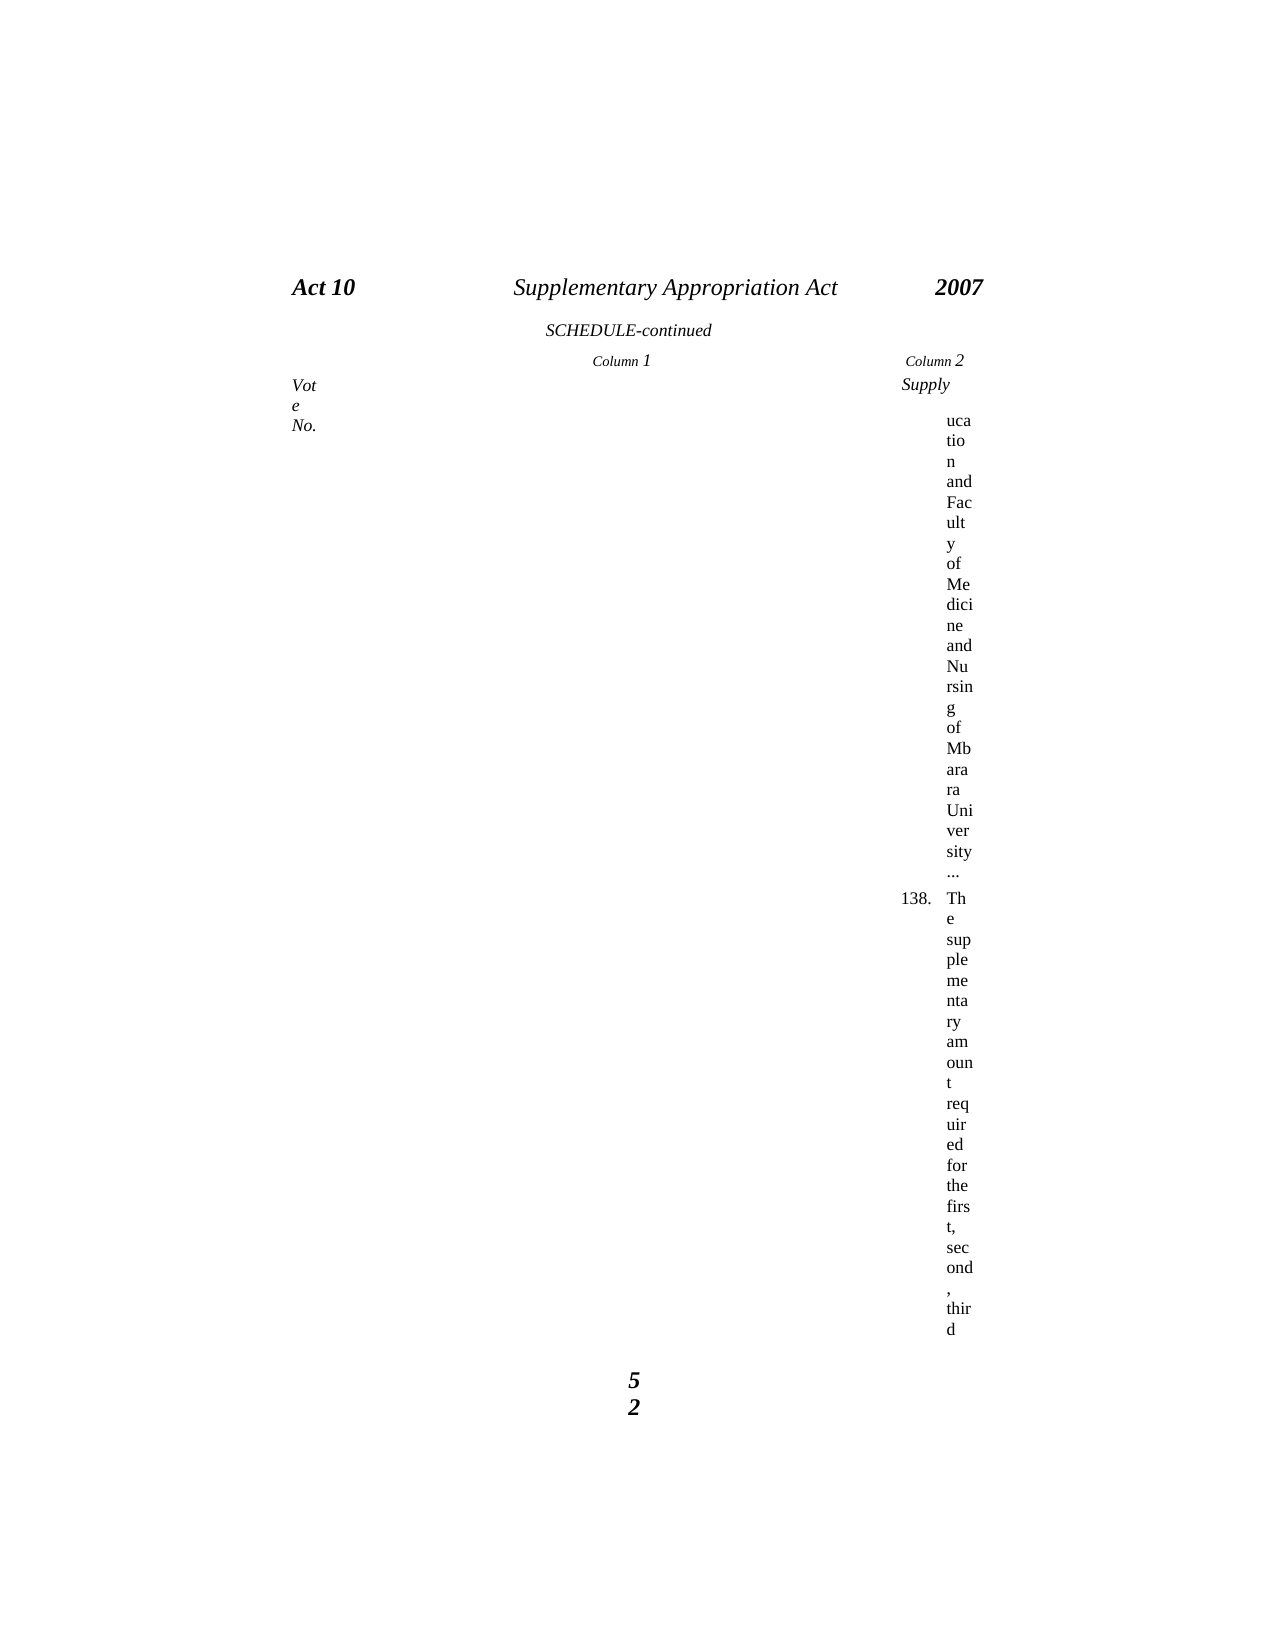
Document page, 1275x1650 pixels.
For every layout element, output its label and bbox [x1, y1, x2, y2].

list [901, 410, 974, 882]
list [901, 888, 974, 1339]
